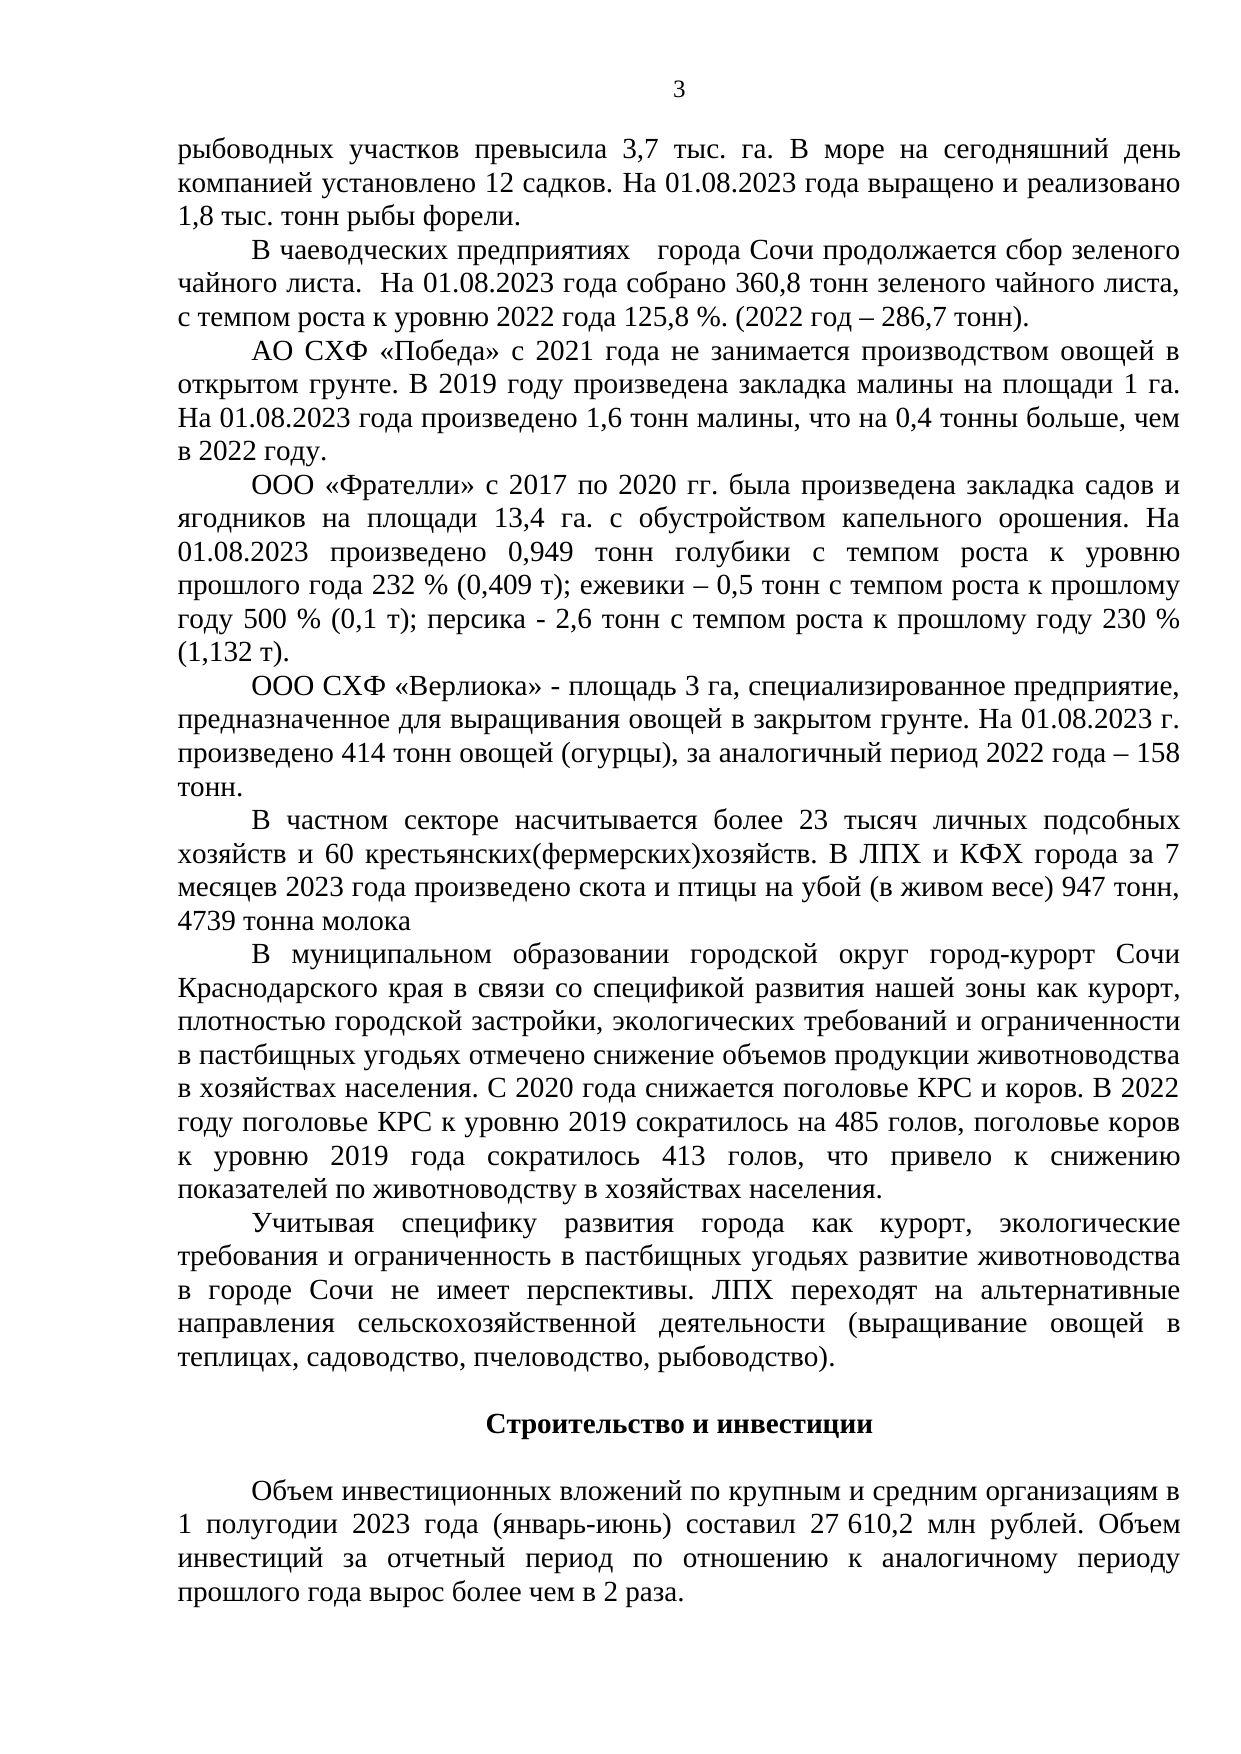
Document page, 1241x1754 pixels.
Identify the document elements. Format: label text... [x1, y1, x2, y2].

text ООО «Фрателли» c 2017 по 2020 гг. была произведена закладка садов и ягодников на площади 13,4 га. с обустройством капельного орошения. На 01.08.2023 произведено 0,949 тонн голубики с темпом роста к уровню прошлого года 232 % (0,409 т); ежевики – 0,5 тонн с темпом роста к прошлому году 500 % (0,1 т); персика - 2,6 тонн с темпом роста к прошлому году 230 % (1,132 т). [177, 467, 1181, 668]
text В муниципальном образовании городской округ город-курорт Сочи Краснодарского края в связи со спецификой развития нашей зоны как курорт, плотностью городской застройки, экологических требований и ограниченности в пастбищных угодьях отмечено снижение объемов продукции животноводства в хозяйствах населения. С 2020 года снижается поголовье КРС и коров. В 2022 году поголовье КРС к уровню 2019 сократилось на 485 голов, поголовье коров к уровню 2019 года сократилось 413 голов, что привело к снижению показателей по животноводству в хозяйствах населения. [177, 936, 1181, 1205]
text Объем инвестиционных вложений по крупным и средним организациям в 1 полугодии 2023 года (январь-июнь) составил 27 610,2 млн рублей. Объем инвестиций за отчетный период по отношению к аналогичному периоду прошлого года вырос более чем в 2 раза. [177, 1473, 1181, 1607]
text В чаеводческих предприятиях города Сочи продолжается сбор зеленого чайного листа. На 01.08.2023 года собрано 360,8 тонн зеленого чайного листа, с темпом роста к уровню 2022 года 125,8 %. (2022 год – 286,7 тонн). [177, 232, 1181, 333]
text ООО СХФ «Верлиока» - площадь , специализированное предприятие, предназначенное для выращивания овощей в закрытом грунте. На 01.08.2023 г. произведено 414 тонн овощей (огурцы), за аналогичный период 2022 года – 158 тонн. [177, 668, 1181, 802]
text В частном секторе насчитывается более 23 тысяч личных подсобных хозяйств и 60 крестьянских(фермерских)хозяйств. В ЛПХ и КФХ города за 7 месяцев 2023 года произведено скота и птицы на убой (в живом весе) 947 тонн, 4739 тонна молока [177, 802, 1181, 936]
text АО СХФ «Победа» с 2021 года не занимается производством овощей в открытом грунте. В 2019 году произведена закладка малины на площади 1 га. На 01.08.2023 года произведено 1,6 тонн малины, что на 0,4 тонны больше, чем в 2022 году. [177, 333, 1181, 467]
text Строительство и инвестиции [177, 1406, 1181, 1439]
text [177, 131, 1181, 232]
text Учитывая специфику развития города как курорт, экологические требования и ограниченность в пастбищных угодьях развитие животноводства в городе Сочи не имеет перспективы. ЛПХ переходят на альтернативные направления сельскохозяйственной деятельности (выращивание овощей в теплицах, садоводство, пчеловодство, рыбоводство). [177, 1205, 1181, 1372]
